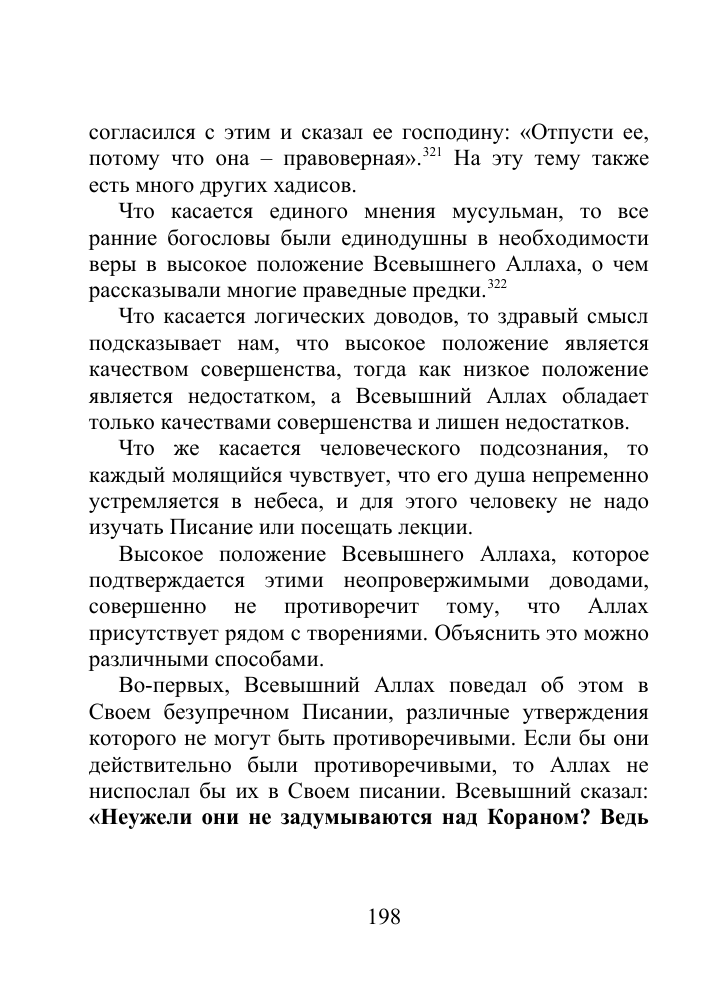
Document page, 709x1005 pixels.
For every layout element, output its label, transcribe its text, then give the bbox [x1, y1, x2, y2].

text Что касается логических доводов, то здравый смысл подсказывает нам, что высокое положение является качеством совершенства, тогда как низкое положение является недостатком, а Всевышний Аллах обладает только качествами совершенства и лишен недостатков. [89, 303, 650, 434]
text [89, 118, 650, 197]
text Высокое положение Всевышнего Аллаха, которое подтверждается этими неопровержимыми доводами, совершенно не противоречит тому, что Аллах присутствует рядом с творениями. Объяснить это можно различными способами. [89, 540, 650, 672]
text Что касается единого мнения мусульман, то все ранние богословы были единодушны в необходимости веры в высокое положение Всевышнего Аллаха, о чем рассказывали многие праведные предки. [89, 197, 650, 303]
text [89, 672, 650, 830]
text Что же касается человеческого подсознания, то каждый молящийся чувствует, что его душа непременно устремляется в небеса, и для этого человеку не надо изучать Писание или посещать лекции. [89, 434, 650, 540]
